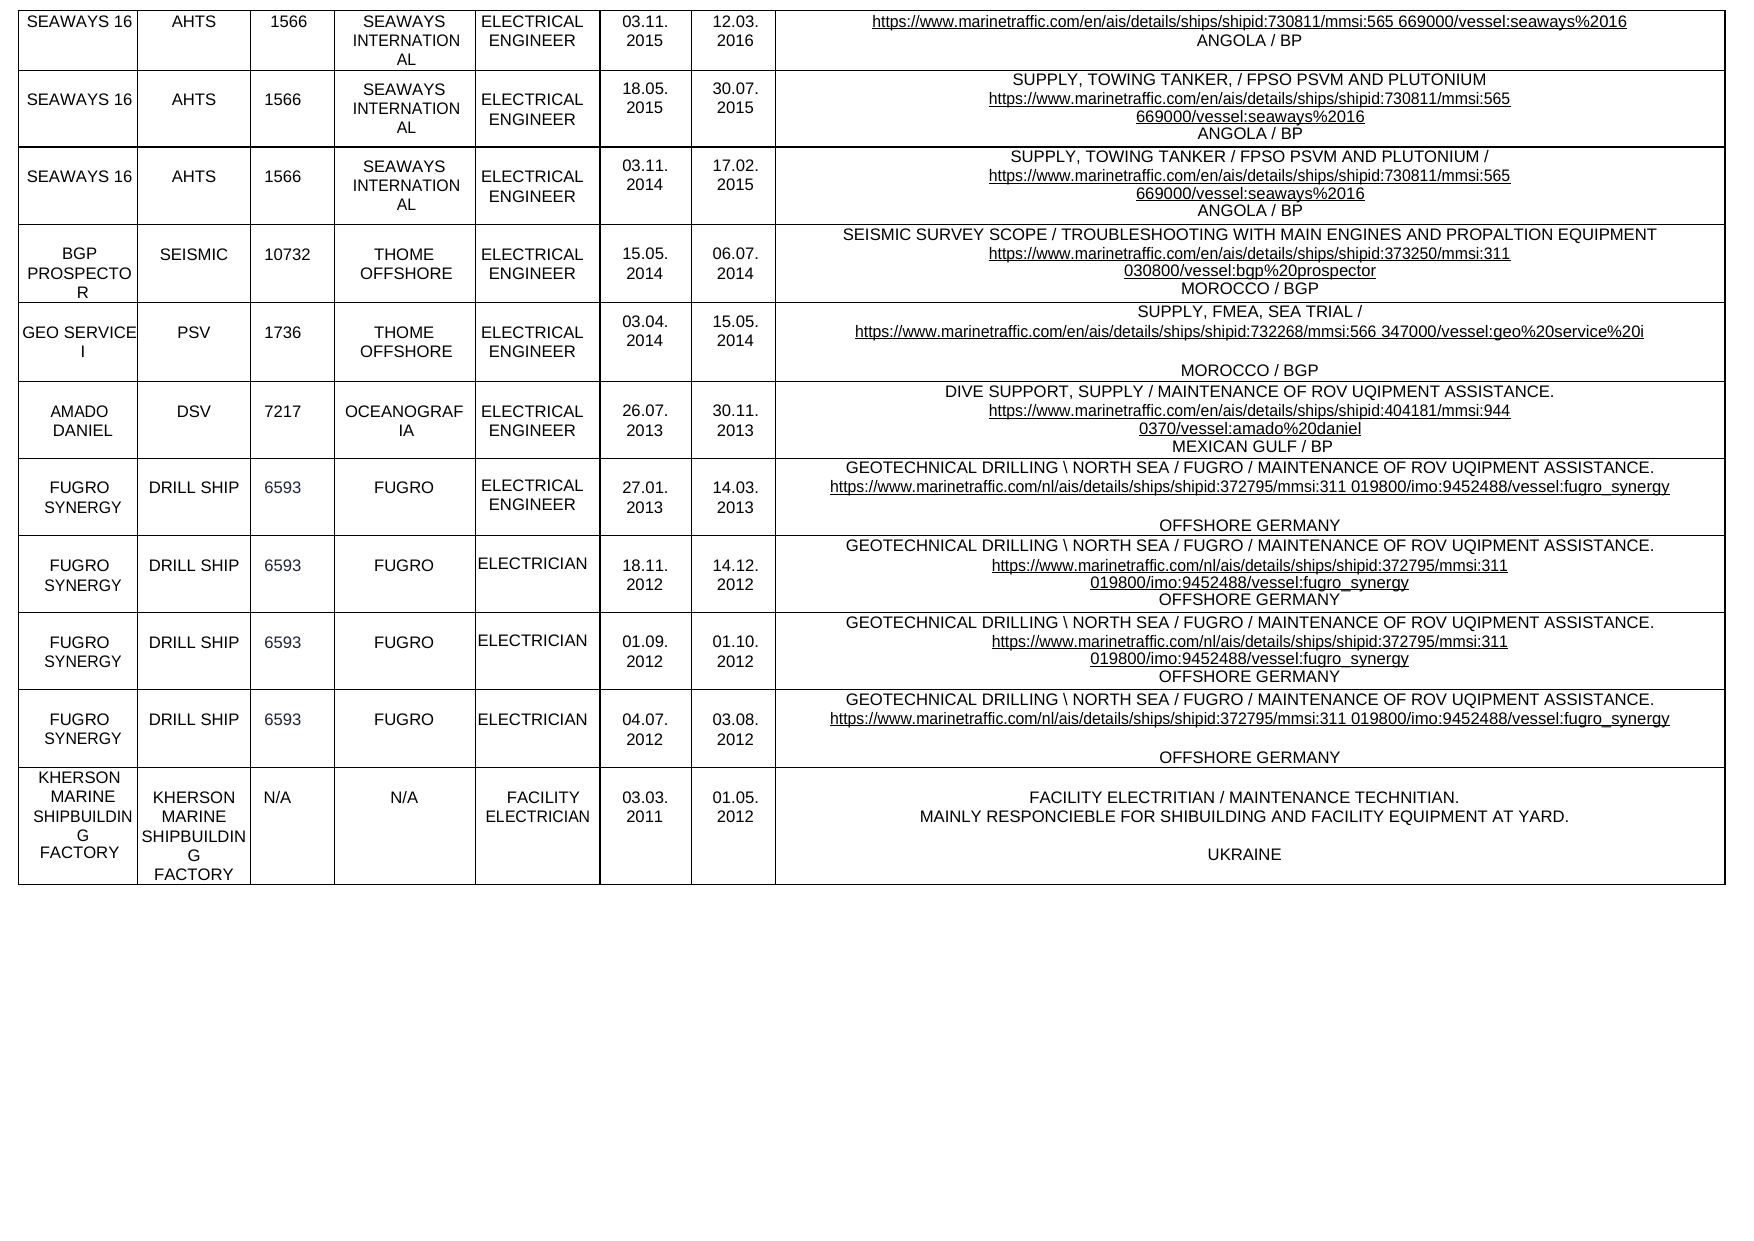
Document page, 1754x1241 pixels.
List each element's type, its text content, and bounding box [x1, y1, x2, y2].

table_cell 6593 [251, 690, 334, 767]
table_cell 10732 [251, 225, 334, 302]
table_cell 14.12. 2012 [692, 536, 775, 612]
table_cell KHERSON MARINE SHIPBUILDING FACTORY [19, 768, 137, 884]
table_cell BGP PROSPECTOR [19, 225, 137, 302]
table_cell DRILL SHIP [138, 613, 250, 689]
table_cell KHERSON MARINE SHIPBUILDING FACTORY [138, 768, 250, 884]
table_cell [335, 71, 475, 146]
table_cell GEO SERVICE I [19, 303, 137, 381]
table_cell N/A [335, 768, 475, 884]
table_cell DIVE SUPPORT, SUPPLY / MAINTENANCE OF ROV UQIPMENT ASSISTANCE. https://www.marinetraffic.com/en/ais/details/ships/shipid:404181/mmsi:944 0370/vessel:amado%20daniel MEXICAN GULF / BP [776, 382, 1724, 457]
table_cell 1566 [251, 148, 334, 223]
table_cell SUPPLY, FMEA, SEA TRIAL / https://www.marinetraffic.com/en/ais/details/ships/shipid:732268/mmsi:566 347000/vessel:geo%20service%20i MOROCCO / BGP [776, 303, 1724, 381]
table_cell ELECTRICAL ENGINEER [476, 459, 599, 535]
table_cell ELECTRICIAN [476, 690, 599, 767]
table_cell 03.03. 2011 [601, 768, 691, 884]
table_cell 01.05. 2012 [692, 768, 775, 884]
table_cell GEOTECHNICAL DRILLING \ NORTH SEA / FUGRO / MAINTENANCE OF ROV UQIPMENT ASSISTANCE. https://www.marinetraffic.com/nl/ais/details/ships/shipid:372795/mmsi:311 019800/imo:9452488/vessel:fugro_synergy OFFSHORE GERMANY [776, 536, 1724, 612]
table_cell 6593 [251, 536, 334, 612]
table_cell SEAWAYS INTERNATIONAL [335, 148, 475, 223]
table_cell ELECTRICAL ENGINEER [476, 382, 599, 457]
table_cell FACILITY ELECTRITIAN / MAINTENANCE TECHNITIAN. MAINLY RESPONCIEBLE FOR SHIBUILDING AND FACILITY EQUIPMENT AT YARD. UKRAINE [776, 768, 1724, 884]
table_cell 14.03. 2013 [692, 459, 775, 535]
table_cell FUGRO SYNERGY [19, 613, 137, 689]
table_cell 06.07. 2014 [692, 225, 775, 302]
table_cell THOME OFFSHORE [335, 303, 475, 381]
table_cell SUPPLY, TOWING TANKER, / FPSO PSVM AND PLUTONIUM https://www.marinetraffic.com/en/ais/details/ships/shipid:730811/mmsi:565 669000/vessel:seaways%2016 ANGOLA / BP [776, 71, 1724, 146]
table_cell 12.03. 2016 [692, 11, 775, 69]
table_cell 03.11. 2014 [601, 148, 691, 223]
table_cell FUGRO [335, 613, 475, 689]
table_cell 7217 [251, 382, 334, 457]
table_cell DRILL SHIP [138, 536, 250, 612]
table_cell 15.05. 2014 [692, 303, 775, 381]
table_cell 6593 [251, 459, 334, 535]
table_cell AHTS [138, 71, 250, 146]
table_cell 30.07. 2015 [692, 71, 775, 146]
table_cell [335, 11, 475, 69]
table_cell FUGRO [335, 459, 475, 535]
table_cell 1566 [251, 71, 334, 146]
table_cell 26.07. 2013 [601, 382, 691, 457]
table_cell 18.11. 2012 [601, 536, 691, 612]
table_cell OCEANOGRAFIA [335, 382, 475, 457]
table_cell SEAWAYS 16 [19, 11, 137, 69]
table_cell FACILITY ELECTRICIAN [476, 768, 599, 884]
table_cell N/A [251, 768, 334, 884]
table_cell 01.09. 2012 [601, 613, 691, 689]
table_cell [776, 11, 1724, 69]
table_cell 18.05. 2015 [601, 71, 691, 146]
table_cell AHTS [138, 11, 250, 69]
table_cell DRILL SHIP [138, 459, 250, 535]
table_cell DSV [138, 382, 250, 457]
table_cell 1566 [251, 11, 334, 69]
table_cell ELECTRICAL ENGINEER [476, 225, 599, 302]
table_cell 17.02. 2015 [692, 148, 775, 223]
table_cell 15.05. 2014 [601, 225, 691, 302]
table_cell ELECTRICAL ENGINEER [476, 303, 599, 381]
table_cell 03.11. 2015 [601, 11, 691, 69]
table_cell FUGRO SYNERGY [19, 690, 137, 767]
table_cell 30.11. 2013 [692, 382, 775, 457]
table_cell ELECTRICIAN [476, 536, 599, 612]
table_cell SEAWAYS 16 [19, 71, 137, 146]
table_cell 27.01. 2013 [601, 459, 691, 535]
table_cell ELECTRICAL ENGINEER [476, 11, 599, 69]
table_cell ELECTRICAL ENGINEER [476, 71, 599, 146]
table_cell SEISMIC [138, 225, 250, 302]
table_cell THOME OFFSHORE [335, 225, 475, 302]
table_cell 01.10. 2012 [692, 613, 775, 689]
table_cell SEISMIC SURVEY SCOPE / TROUBLESHOOTING WITH MAIN ENGINES AND PROPALTION EQUIPMENT https://www.marinetraffic.com/en/ais/details/ships/shipid:373250/mmsi:311 030800/vessel:bgp%20prospector MOROCCO / BGP [776, 225, 1724, 302]
table_cell GEOTECHNICAL DRILLING \ NORTH SEA / FUGRO / MAINTENANCE OF ROV UQIPMENT ASSISTANCE. https://www.marinetraffic.com/nl/ais/details/ships/shipid:372795/mmsi:311 019800/imo:9452488/vessel:fugro_synergy OFFSHORE GERMANY [776, 459, 1724, 535]
table_cell SEAWAYS 16 [19, 148, 137, 223]
table_cell SUPPLY, TOWING TANKER / FPSO PSVM AND PLUTONIUM / https://www.marinetraffic.com/en/ais/details/ships/shipid:730811/mmsi:565 669000/vessel:seaways%2016 ANGOLA / BP [776, 148, 1724, 223]
table_cell 04.07. 2012 [601, 690, 691, 767]
table_cell FUGRO [335, 536, 475, 612]
table_cell FUGRO [335, 690, 475, 767]
table_cell 6593 [251, 613, 334, 689]
table_cell ELECTRICIAN [476, 613, 599, 689]
table_cell AMADO DANIEL [19, 382, 137, 457]
table_cell PSV [138, 303, 250, 381]
table_cell 03.08. 2012 [692, 690, 775, 767]
table_cell ELECTRICAL ENGINEER [476, 148, 599, 223]
table_cell GEOTECHNICAL DRILLING \ NORTH SEA / FUGRO / MAINTENANCE OF ROV UQIPMENT ASSISTANCE. https://www.marinetraffic.com/nl/ais/details/ships/shipid:372795/mmsi:311 019800/imo:9452488/vessel:fugro_synergy OFFSHORE GERMANY [776, 690, 1724, 767]
table_cell FUGRO SYNERGY [19, 536, 137, 612]
table_cell AHTS [138, 148, 250, 223]
table_cell GEOTECHNICAL DRILLING \ NORTH SEA / FUGRO / MAINTENANCE OF ROV UQIPMENT ASSISTANCE. https://www.marinetraffic.com/nl/ais/details/ships/shipid:372795/mmsi:311 019800/imo:9452488/vessel:fugro_synergy OFFSHORE GERMANY [776, 613, 1724, 689]
table_cell DRILL SHIP [138, 690, 250, 767]
table_cell FUGRO SYNERGY [19, 459, 137, 535]
table_cell 1736 [251, 303, 334, 381]
table_cell 03.04. 2014 [601, 303, 691, 381]
